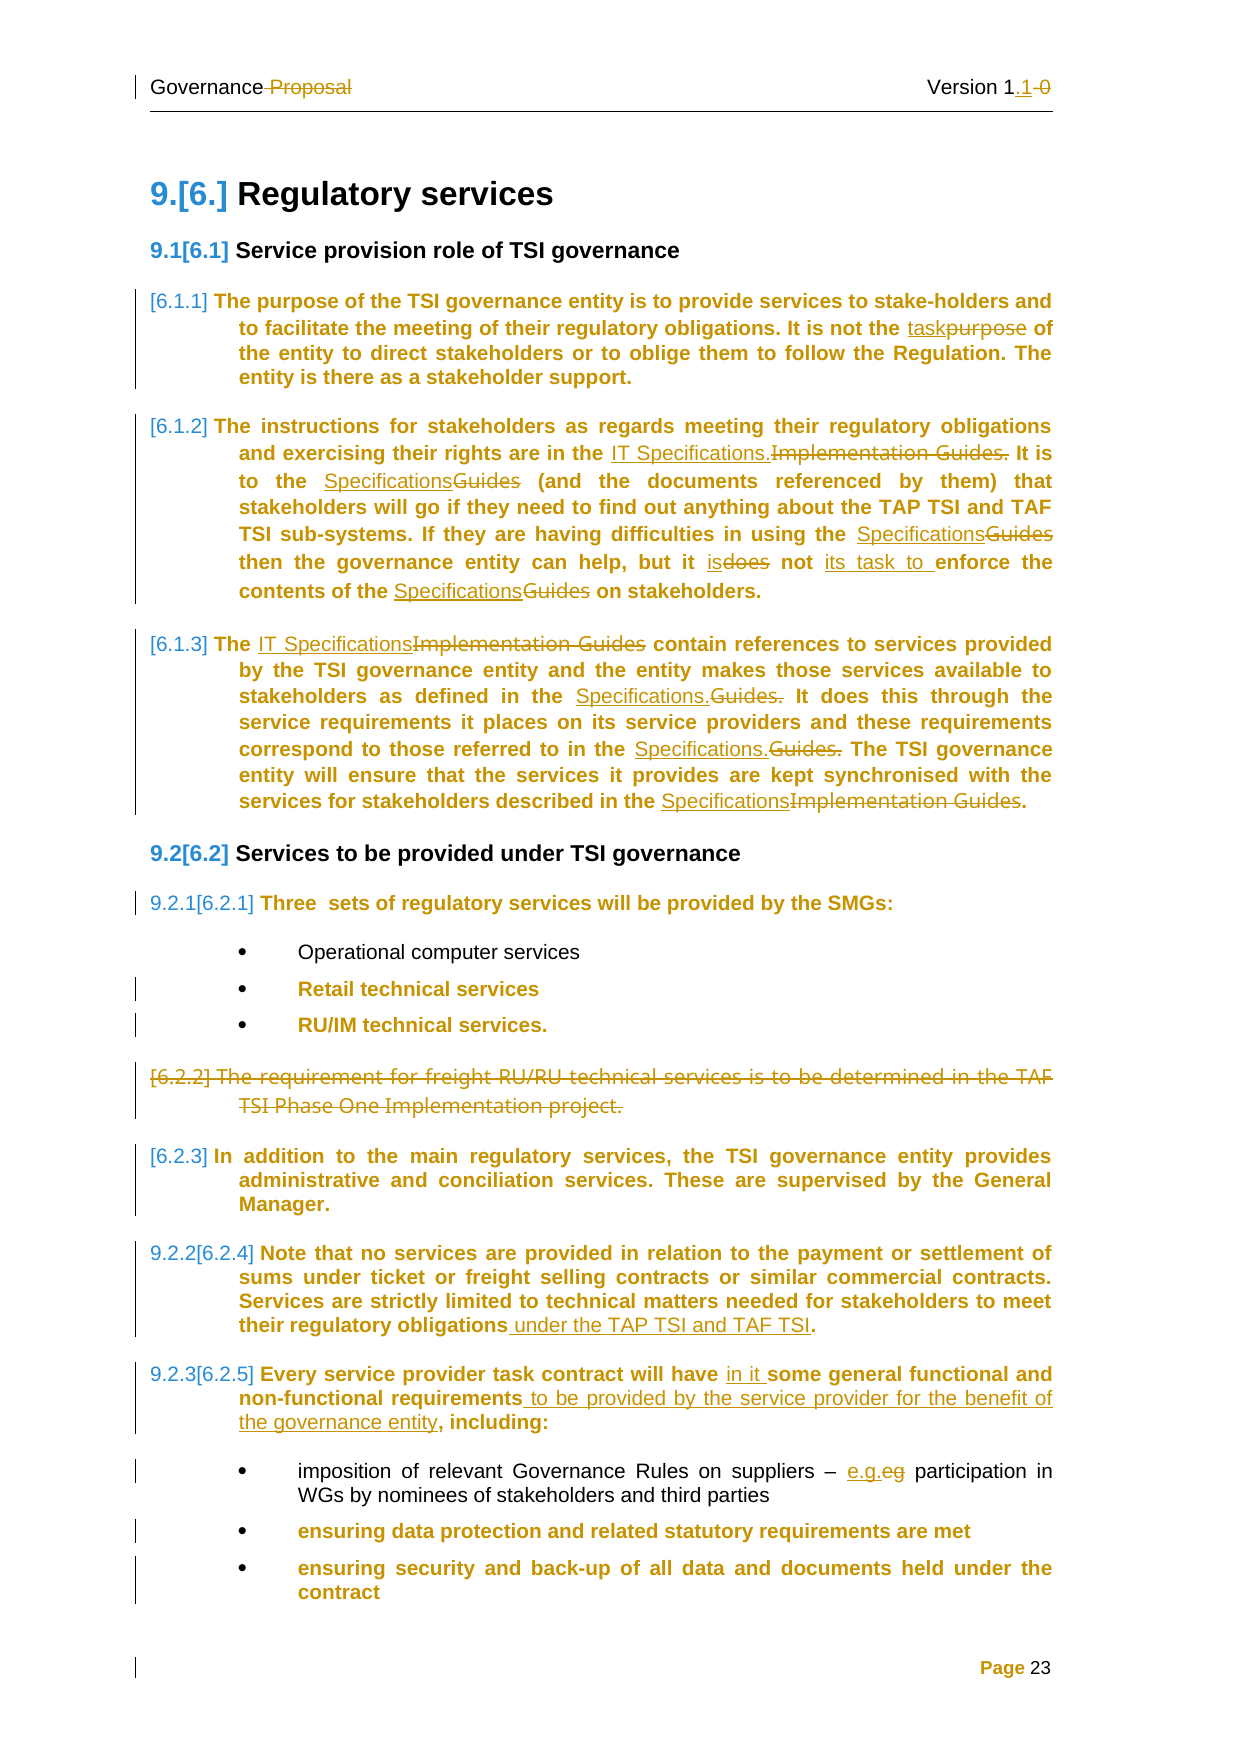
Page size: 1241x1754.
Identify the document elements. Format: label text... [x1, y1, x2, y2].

text imposition of relevant Governance Rules on suppliers – participation in WGs by nominees of stakeholders and third parties [239, 1459, 1053, 1507]
subtitle Services to be provided under TSI governance [150, 840, 1053, 866]
text Three sets of regulatory services will be provided by the SMGs: [150, 891, 1053, 915]
text The purpose of the TSI governance entity is to provide services to stake-holders and to facilitate the meeting of their regulatory obligations. It is not the of the entity to direct stakeholders or to oblige them to follow the Regulation. The entity is there as a stakeholder support. [150, 289, 1053, 389]
text RU/IM technical services. [239, 1013, 1053, 1037]
subtitle Regulatory services [150, 174, 1053, 212]
text Retail technical services [239, 977, 1053, 1001]
text ensuring security and back-up of all data and documents held under the contract [239, 1556, 1053, 1604]
text Operational computer services [239, 940, 1053, 964]
text The instructions for stakeholders as regards meeting their regulatory obligations and exercising their rights are in the It is to the (and the documents referenced by them) that stakeholders will go if they need to find out anything about the TAP TSI and TAF TSI sub-systems. If they are having difficulties in using the then the governance entity can help, but it not enforce the contents of the on stakeholders. [150, 414, 1053, 604]
text The contain references to services provided by the TSI governance entity and the entity makes those services available to stakeholders as defined in the It does this through the service requirements it places on its service providers and these requirements correspond to those referred to in the The TSI governance entity will ensure that the services it provides are kept synchronised with the services for stakeholders described in the . [150, 629, 1053, 815]
text Note that no services are provided in relation to the payment or settlement of sums under ticket or freight selling contracts or similar commercial contracts. Services are strictly limited to technical matters needed for stakeholders to meet their regulatory obligations. [150, 1241, 1053, 1337]
text ensuring data protection and related statutory requirements are met [239, 1519, 1053, 1543]
text Every service provider task contract will have some general functional and non-functional requirements, including: [150, 1362, 1053, 1434]
text In addition to the main regulatory services, the TSI governance entity provides administrative and conciliation services. These are supervised by the General Manager. [150, 1144, 1053, 1216]
subtitle Service provision role of TSI governance [150, 237, 1053, 264]
